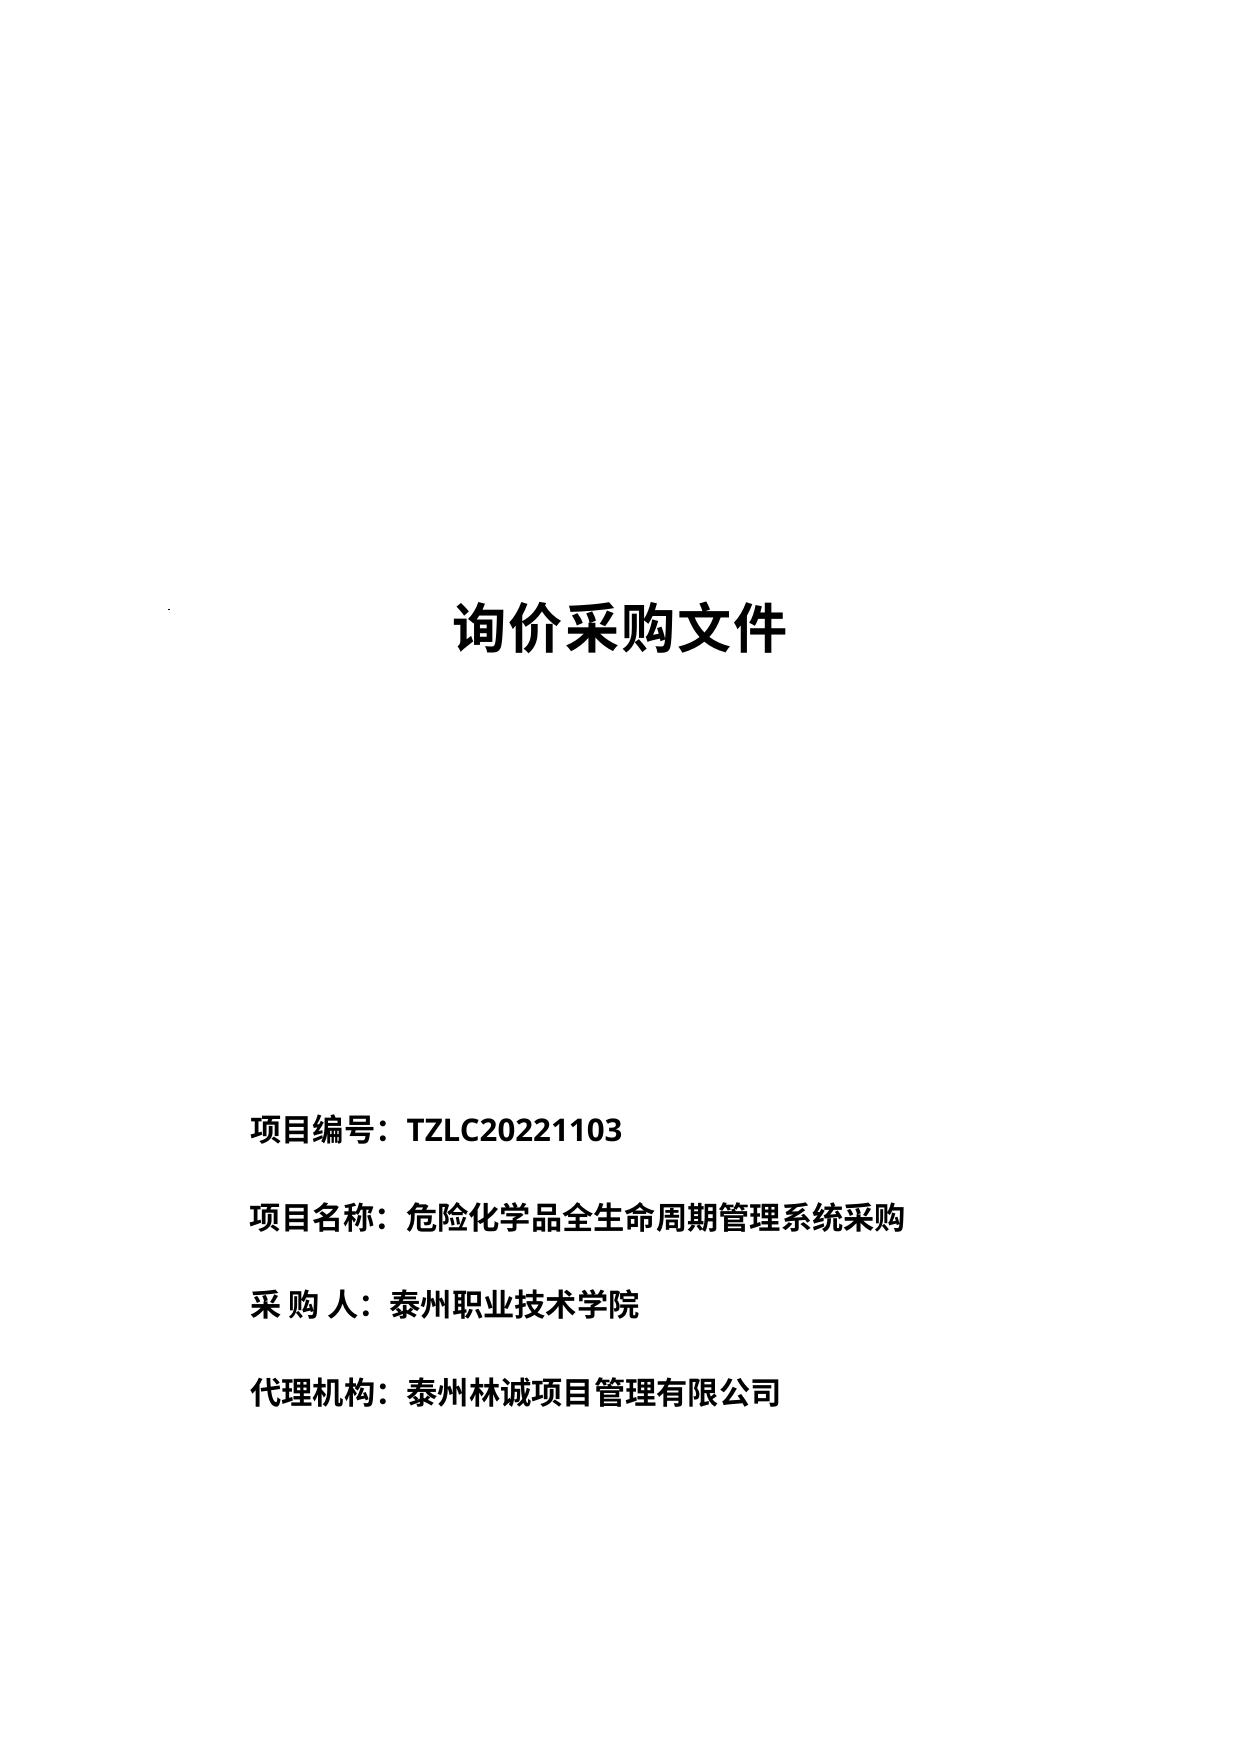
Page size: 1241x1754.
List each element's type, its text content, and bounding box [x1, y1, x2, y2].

text 采 购 人：泰州职业技术学院 [187, 1271, 1053, 1336]
text 项目编号：TZLC20221103 [187, 1095, 1053, 1160]
text 代理机构：泰州林诚项目管理有限公司 [187, 1358, 1053, 1423]
text 项目名称：危险化学品全生命周期管理系统采购 [249, 1183, 1053, 1248]
text 询价采购文件 [187, 577, 1053, 674]
